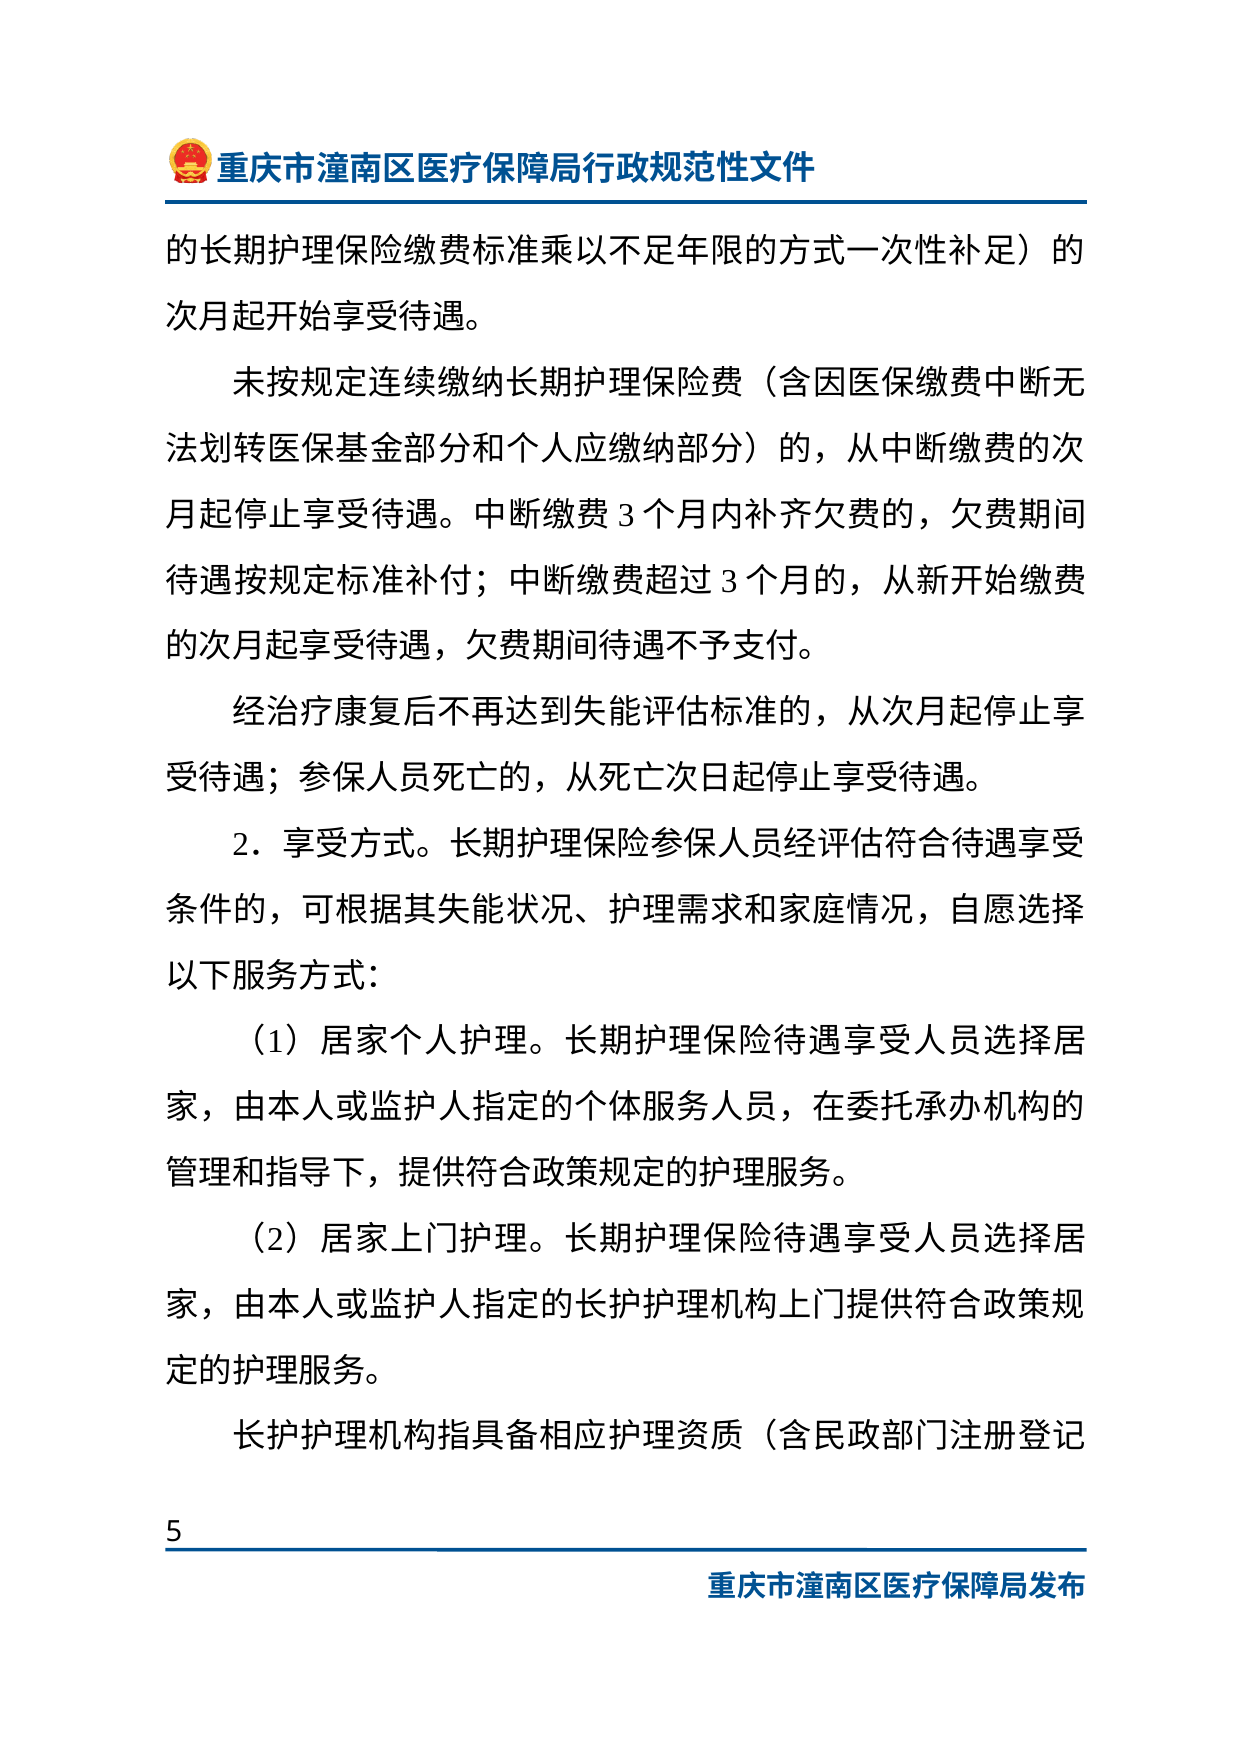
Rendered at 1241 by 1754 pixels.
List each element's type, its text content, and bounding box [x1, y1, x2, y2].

text 未按规定连续缴纳长期护理保险费（含因医保缴费中断无法划转医保基金部分和个人应缴纳部分）的，从中断缴费的次月起停止享受待遇。中断缴费3个月内补齐欠费的，欠费期间待遇按规定标准补付；中断缴费超过3个月的，从新开始缴费的次月起享受待遇，欠费期间待遇不予支付。 [165, 347, 1087, 676]
text 2．享受方式。长期护理保险参保人员经评估符合待遇享受条件的，可根据其失能状况、护理需求和家庭情况，自愿选择以下服务方式： [165, 808, 1087, 1005]
text （1）居家个人护理。长期护理保险待遇享受人员选择居家，由本人或监护人指定的个体服务人员，在委托承办机构的管理和指导下，提供符合政策规定的护理服务。 [165, 1005, 1087, 1203]
picture [165, 136, 216, 187]
text 经治疗康复后不再达到失能评估标准的，从次月起停止享受待遇；参保人员死亡的，从死亡次日起停止享受待遇。 [165, 676, 1087, 808]
text 长护护理机构指具备相应护理资质（含民政部门注册登记的社区护理协议机构）并与我区医保经办机构签订了定点协议，为长期护理保险待遇享受人员提供护理服务的机构（长护护理机构具体管理办法和服务协议文本由市医保局另行制定）。 [165, 1400, 1087, 1466]
text （2）居家上门护理。长期护理保险待遇享受人员选择居家，由本人或监护人指定的长护护理机构上门提供符合政策规定的护理服务。 [165, 1203, 1087, 1400]
